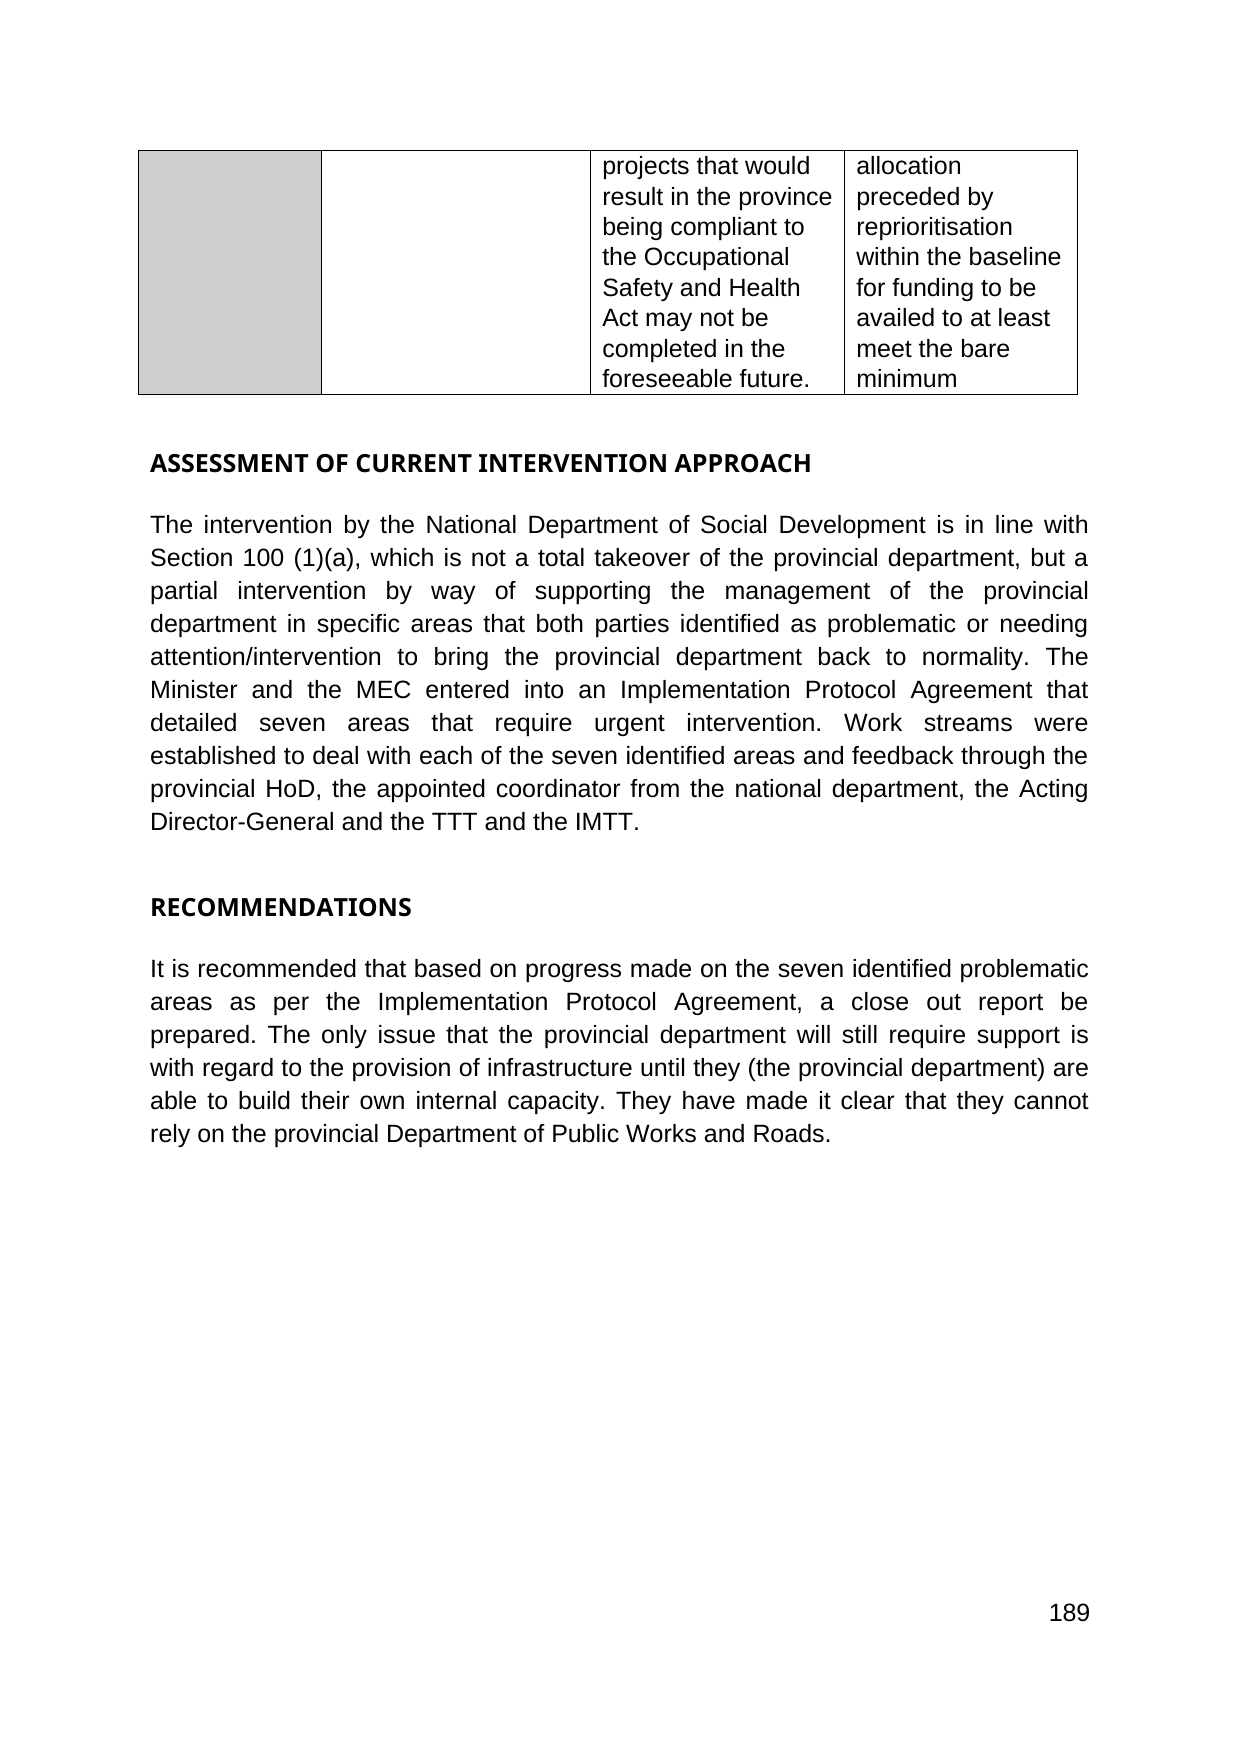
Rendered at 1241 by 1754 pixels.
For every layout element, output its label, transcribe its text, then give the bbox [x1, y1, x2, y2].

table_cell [322, 151, 590, 394]
text It is recommended that based on progress made on the seven identified problematic areas as per the Implementation Protocol Agreement, a close out report be prepared. The only issue that the provincial department will still require support is with regard to the provision of infrastructure until they (the provincial department) are able to build their own internal capacity. They have made it clear that they cannot rely on the provincial Department of Public Works and Roads. [150, 954, 1090, 1148]
subtitle Assessment of current intervention approach [150, 445, 1090, 479]
subtitle Recommendations [150, 890, 1090, 924]
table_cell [591, 151, 844, 394]
text The intervention by the National Department of Social Development is in line with Section 100 (1)(a), which is not a total takeover of the provincial department, but a partial intervention by way of supporting the management of the provincial department in specific areas that both parties identified as problematic or needing attention/intervention to bring the provincial department back to normality. The Minister and the MEC entered into an Implementation Protocol Agreement that detailed seven areas that require urgent intervention. Work streams were established to deal with each of the seven identified areas and feedback through the provincial HoD, the appointed coordinator from the national department, the Acting Director-General and the TTT and the IMTT. [150, 509, 1090, 836]
table_cell Economic [139, 151, 321, 394]
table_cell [845, 151, 1077, 394]
